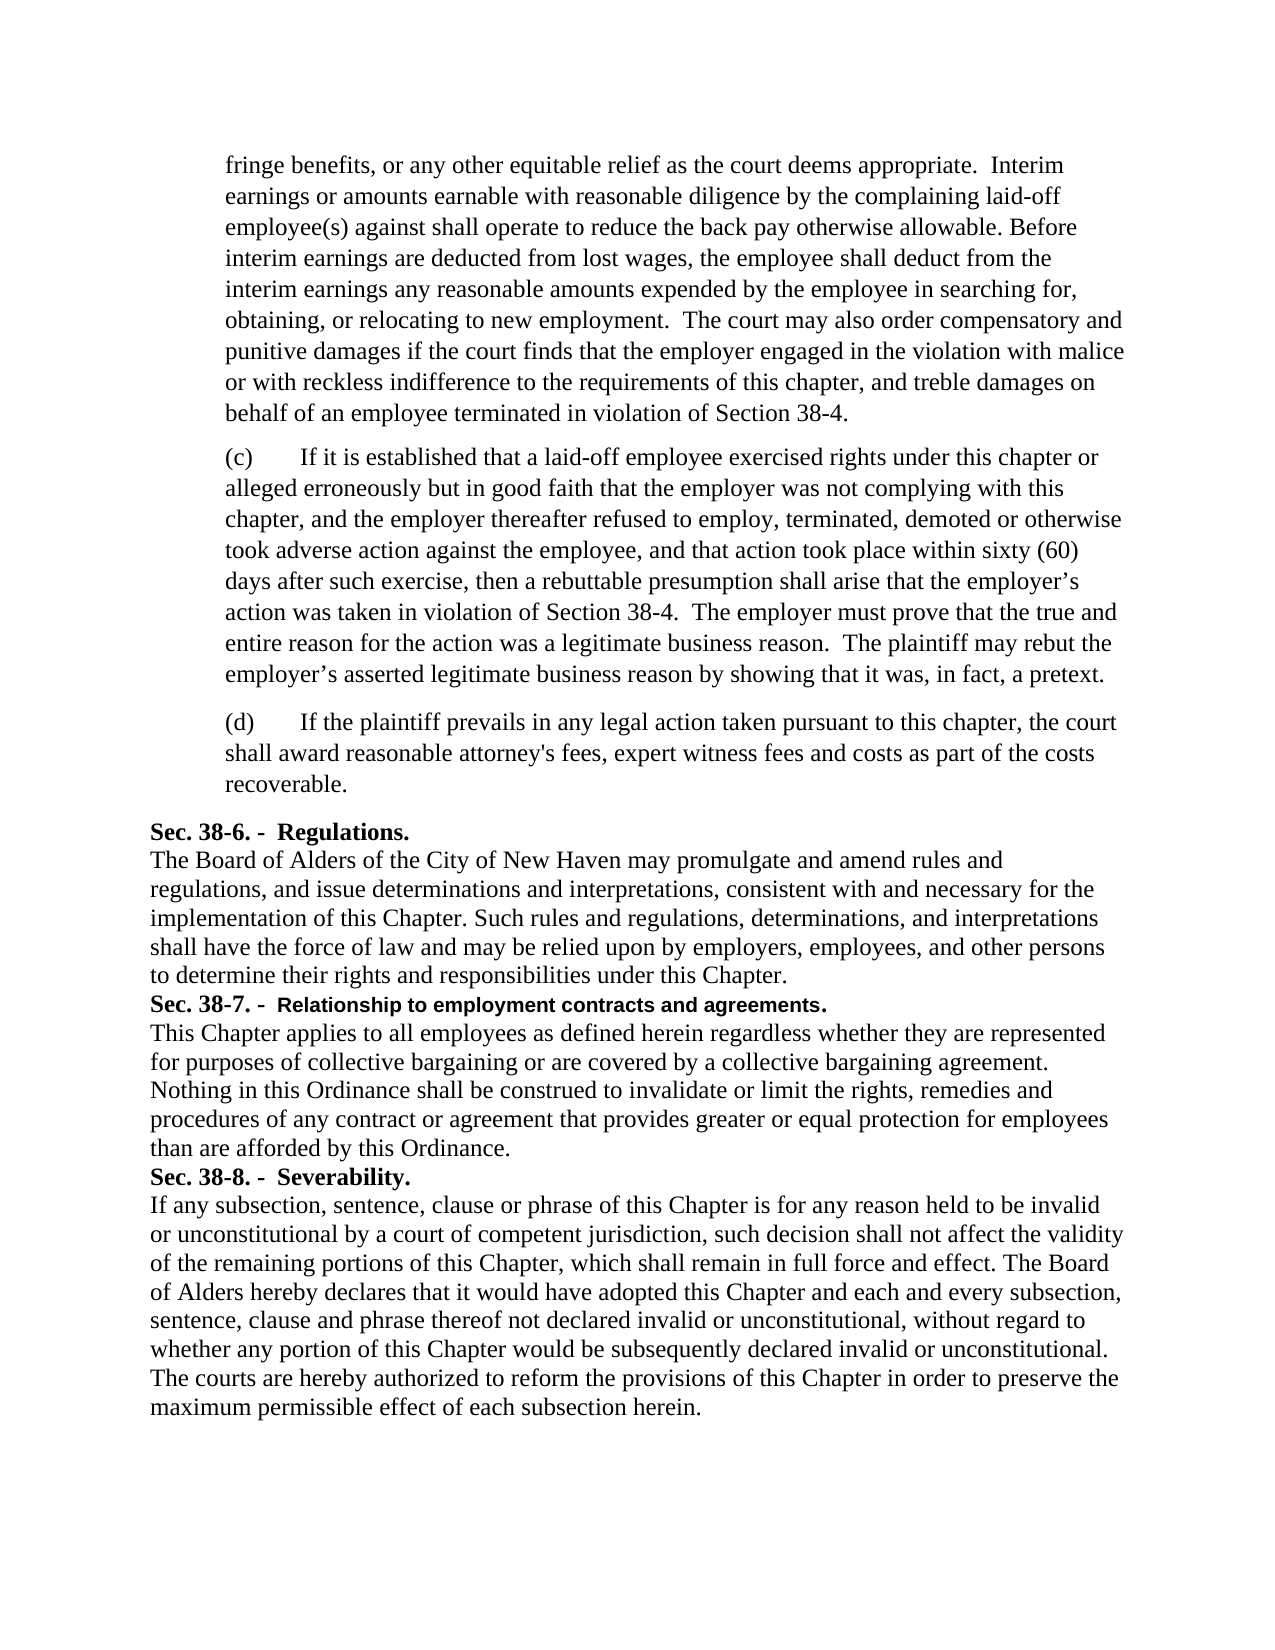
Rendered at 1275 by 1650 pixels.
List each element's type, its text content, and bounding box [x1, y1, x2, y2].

text The Board of Alders of the City of New Haven may promulgate and amend rules and regulations, and issue determinations and interpretations, consistent with and necessary for the implementation of this Chapter. Such rules and regulations, determinations, and interpretations shall have the force of law and may be relied upon by employers, employees, and other persons to determine their rights and responsibilities under this Chapter. [150, 845, 1125, 989]
text If any subsection, sentence, clause or phrase of this Chapter is for any reason held to be invalid or unconstitutional by a court of competent jurisdiction, such decision shall not affect the validity of the remaining portions of this Chapter, which shall remain in full force and effect. The Board of Alders hereby declares that it would have adopted this Chapter and each and every subsection, sentence, clause and phrase thereof not declared invalid or unconstitutional, without regard to whether any portion of this Chapter would be subsequently declared invalid or unconstitutional. The courts are hereby authorized to reform the provisions of this Chapter in order to preserve the maximum permissible effect of each subsection herein. [150, 1190, 1125, 1420]
text (c) If it is established that a laid-off employee exercised rights under this chapter or alleged erroneously but in good faith that the employer was not complying with this chapter, and the employer thereafter refused to employ, terminated, demoted or otherwise took adverse action against the employee, and that action took place within sixty (60) days after such exercise, then a rebuttable presumption shall arise that the employer’s action was taken in violation of Section 38-4. The employer must prove that the true and entire reason for the action was a legitimate business reason. The plaintiff may rebut the employer’s asserted legitimate business reason by showing that it was, in fact, a pretext. [225, 442, 1125, 688]
text Sec. 38-8. - Severability. [150, 1162, 1125, 1190]
text This Chapter applies to all employees as defined herein regardless whether they are represented for purposes of collective bargaining or are covered by a collective bargaining agreement. Nothing in this Ordinance shall be construed to invalidate or limit the rights, remedies and procedures of any contract or agreement that provides greater or equal protection for employees than are afforded by this Ordinance. [150, 1018, 1125, 1162]
text Sec. 38-7. - Relationship to employment contracts and agreements. [150, 989, 1125, 1018]
text Sec. 38-6. - Regulations. [150, 817, 1125, 845]
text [225, 150, 1125, 427]
text (d) If the plaintiff prevails in any legal action taken pursuant to this chapter, the court shall award reasonable attorney's fees, expert witness fees and costs as part of the costs recoverable. [225, 707, 1125, 798]
